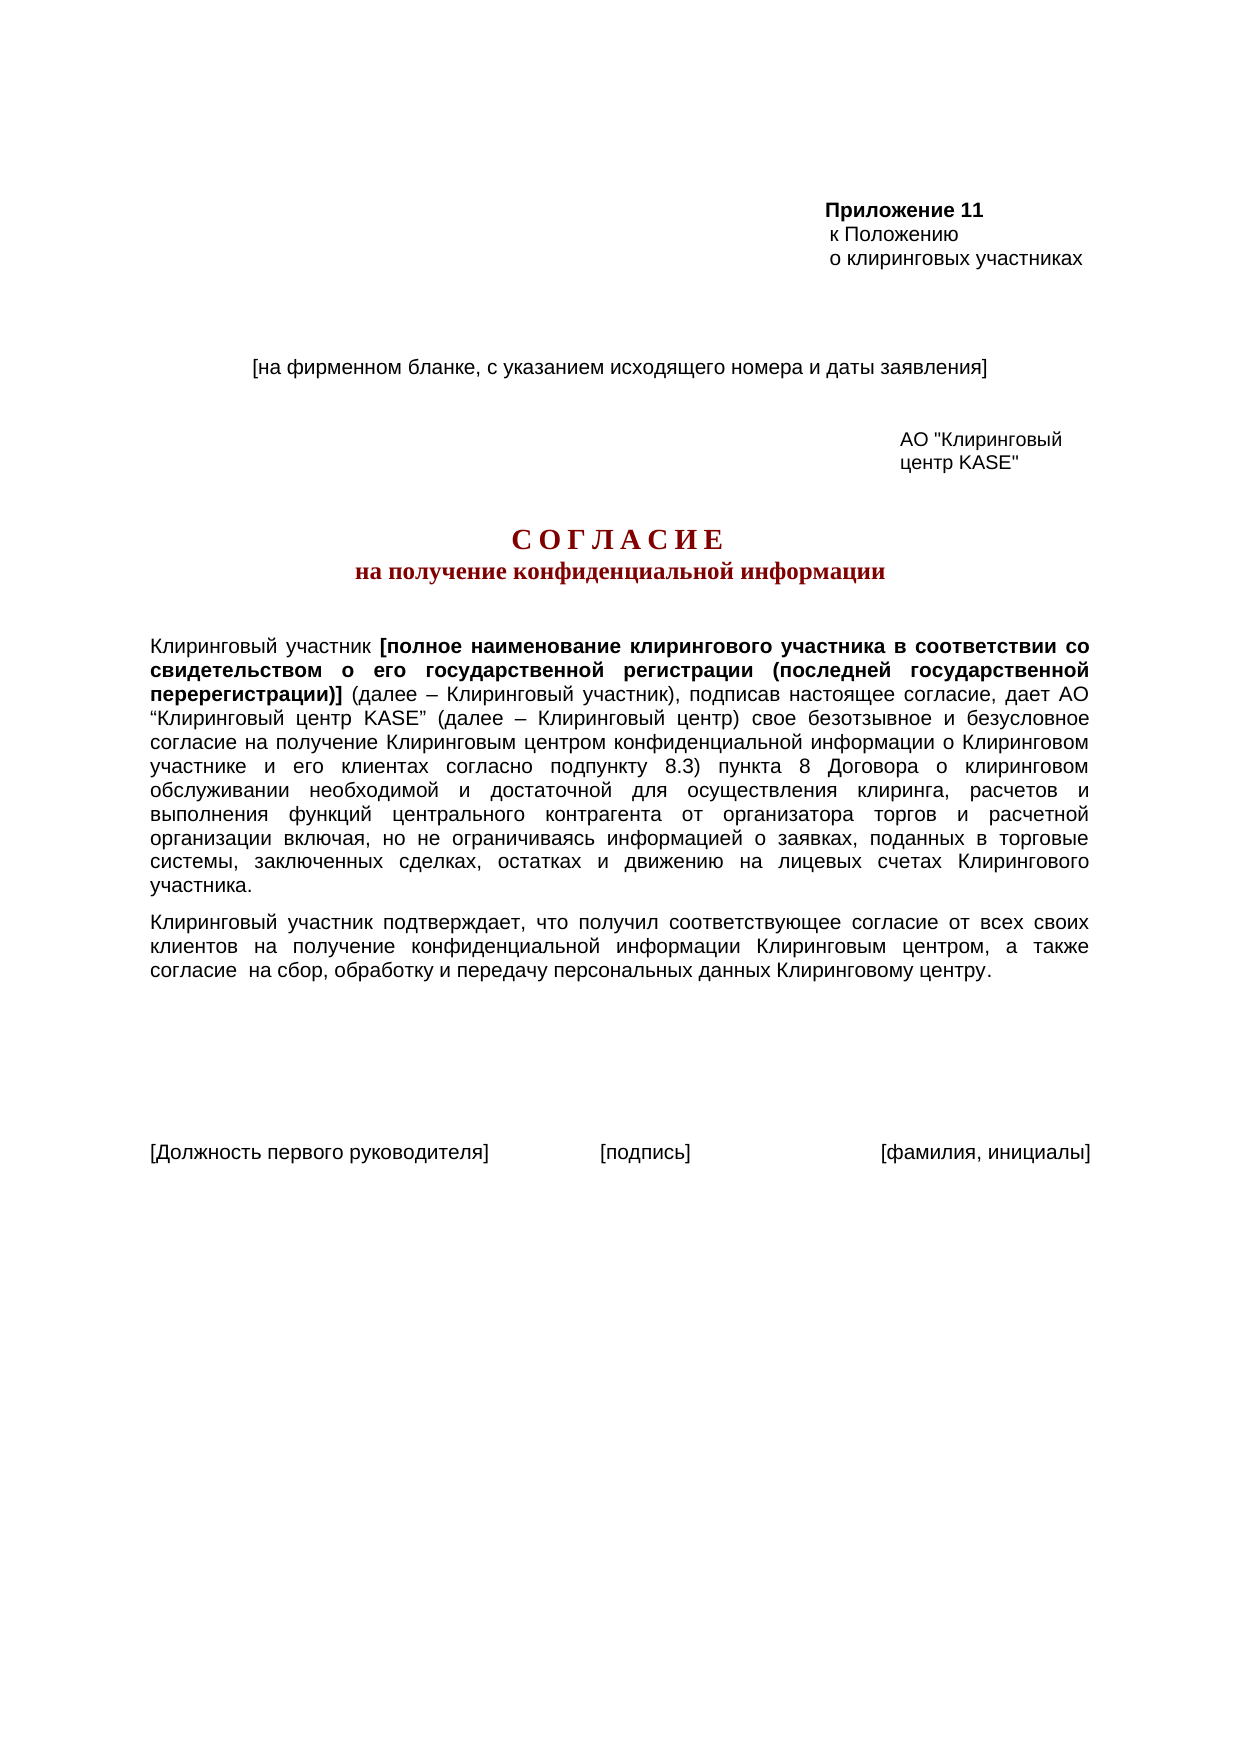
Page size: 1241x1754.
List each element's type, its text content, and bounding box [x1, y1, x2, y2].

text к Положению о клиринговых участниках [829, 222, 1090, 270]
text [Должность первого руководителя] [подпись] [фамилия, инициалы] [150, 1140, 1090, 1164]
text Клиринговый участник подтверждает, что получил соответствующее согласие от всех своих клиентов на получение конфиденциальной информации Клиринговым центром, а также согласие на сбор, обработку и передачу персональных данных Клиринговому центру. [150, 910, 1090, 982]
text АО "Клиринговый центр KASE" [900, 428, 1090, 473]
text СОГЛАСИЕ на получение конфиденциальной информации [150, 522, 1090, 585]
text Приложение 11 [750, 198, 1090, 222]
text Клиринговый участник [полное наименование клирингового участника в соответствии со свидетельством о его государственной регистрации (последней государственной перерегистрации)] (далее – Клиринговый участник), подписав настоящее согласие, дает АО “Клиринговый центр KASE” (далее – Клиринговый центр) свое безотзывное и безусловное согласие на получение Клиринговым центром конфиденциальной информации о Клиринговом участнике и его клиентах согласно подпункту 8.3) пункта 8 Договора о клиринговом обслуживании необходимой и достаточной для осуществления клиринга, расчетов и выполнения функций центрального контрагента от организатора торгов и расчетной организации включая, но не ограничиваясь информацией о заявках, поданных в торговые системы, заключенных сделках, остатках и движению на лицевых счетах Клирингового участника. [150, 634, 1090, 897]
text [на фирменном бланке, с указанием исходящего номера и даты заявления] [150, 355, 1090, 379]
